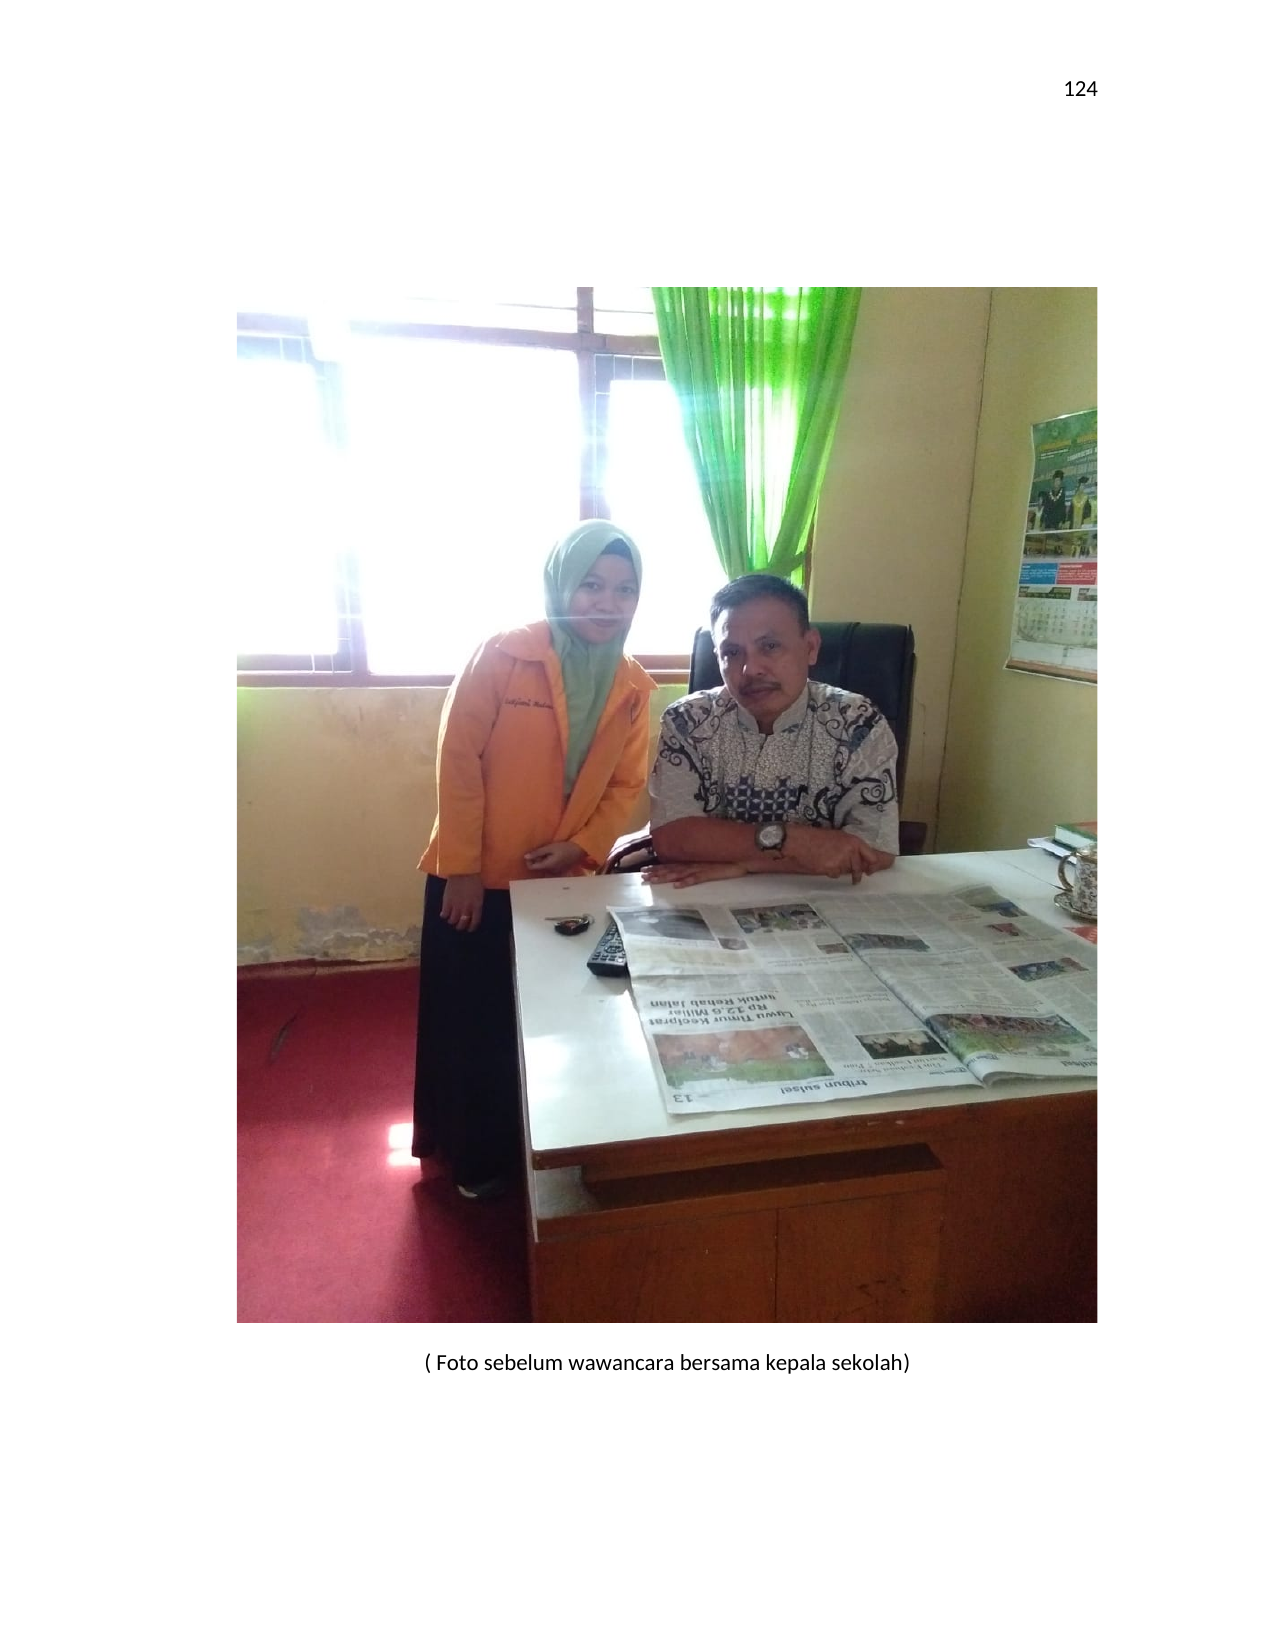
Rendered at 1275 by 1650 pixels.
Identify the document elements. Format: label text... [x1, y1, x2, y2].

picture [236, 287, 1098, 1323]
text ( Foto sebelum wawancara bersama kepala sekolah) [236, 1348, 1098, 1376]
